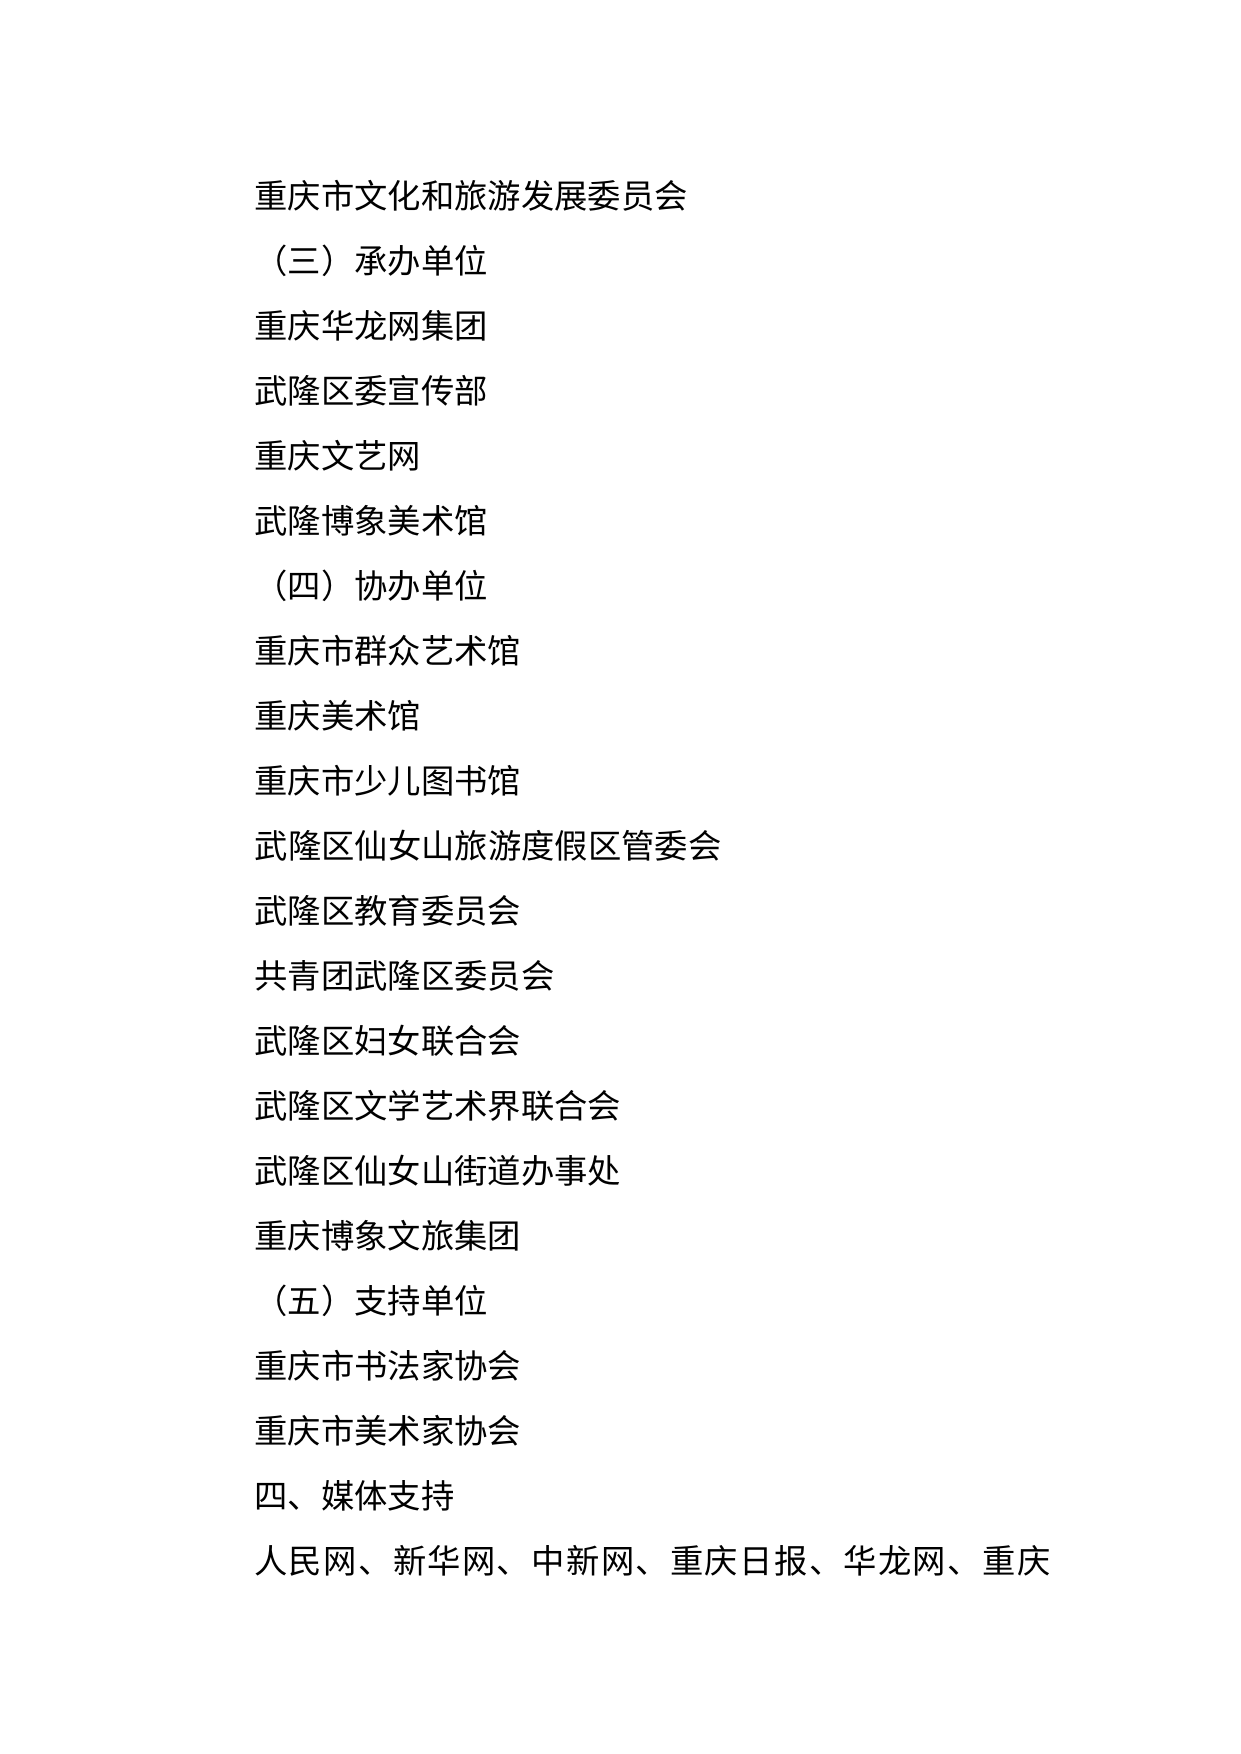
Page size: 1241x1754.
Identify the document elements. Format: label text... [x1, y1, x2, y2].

text 武隆区教育委员会 [187, 877, 1053, 942]
text 重庆市美术家协会 [187, 1397, 1053, 1462]
text 重庆市少儿图书馆 [187, 747, 1053, 812]
text （四）协办单位 [187, 552, 1053, 617]
text （五）支持单位 [187, 1267, 1053, 1332]
text （三）承办单位 [187, 227, 1053, 292]
text 武隆区仙女山旅游度假区管委会 [254, 812, 1053, 877]
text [187, 1527, 1053, 1592]
text 重庆市文化和旅游发展委员会 [187, 162, 1053, 227]
text 重庆美术馆 [187, 682, 1053, 747]
text 重庆市群众艺术馆 [187, 617, 1053, 682]
text 四、媒体支持 [187, 1462, 1053, 1527]
text 重庆华龙网集团 [187, 292, 1053, 357]
text 重庆市书法家协会 [187, 1332, 1053, 1397]
text 重庆文艺网 [187, 422, 1053, 487]
text 共青团武隆区委员会 [187, 942, 1053, 1007]
text 武隆区仙女山街道办事处 [187, 1137, 1053, 1202]
text 武隆区委宣传部 [187, 357, 1053, 422]
text 重庆博象文旅集团 [187, 1202, 1053, 1267]
text 武隆区妇女联合会 [187, 1007, 1053, 1072]
text 武隆区文学艺术界联合会 [187, 1072, 1053, 1137]
text 武隆博象美术馆 [187, 487, 1053, 552]
